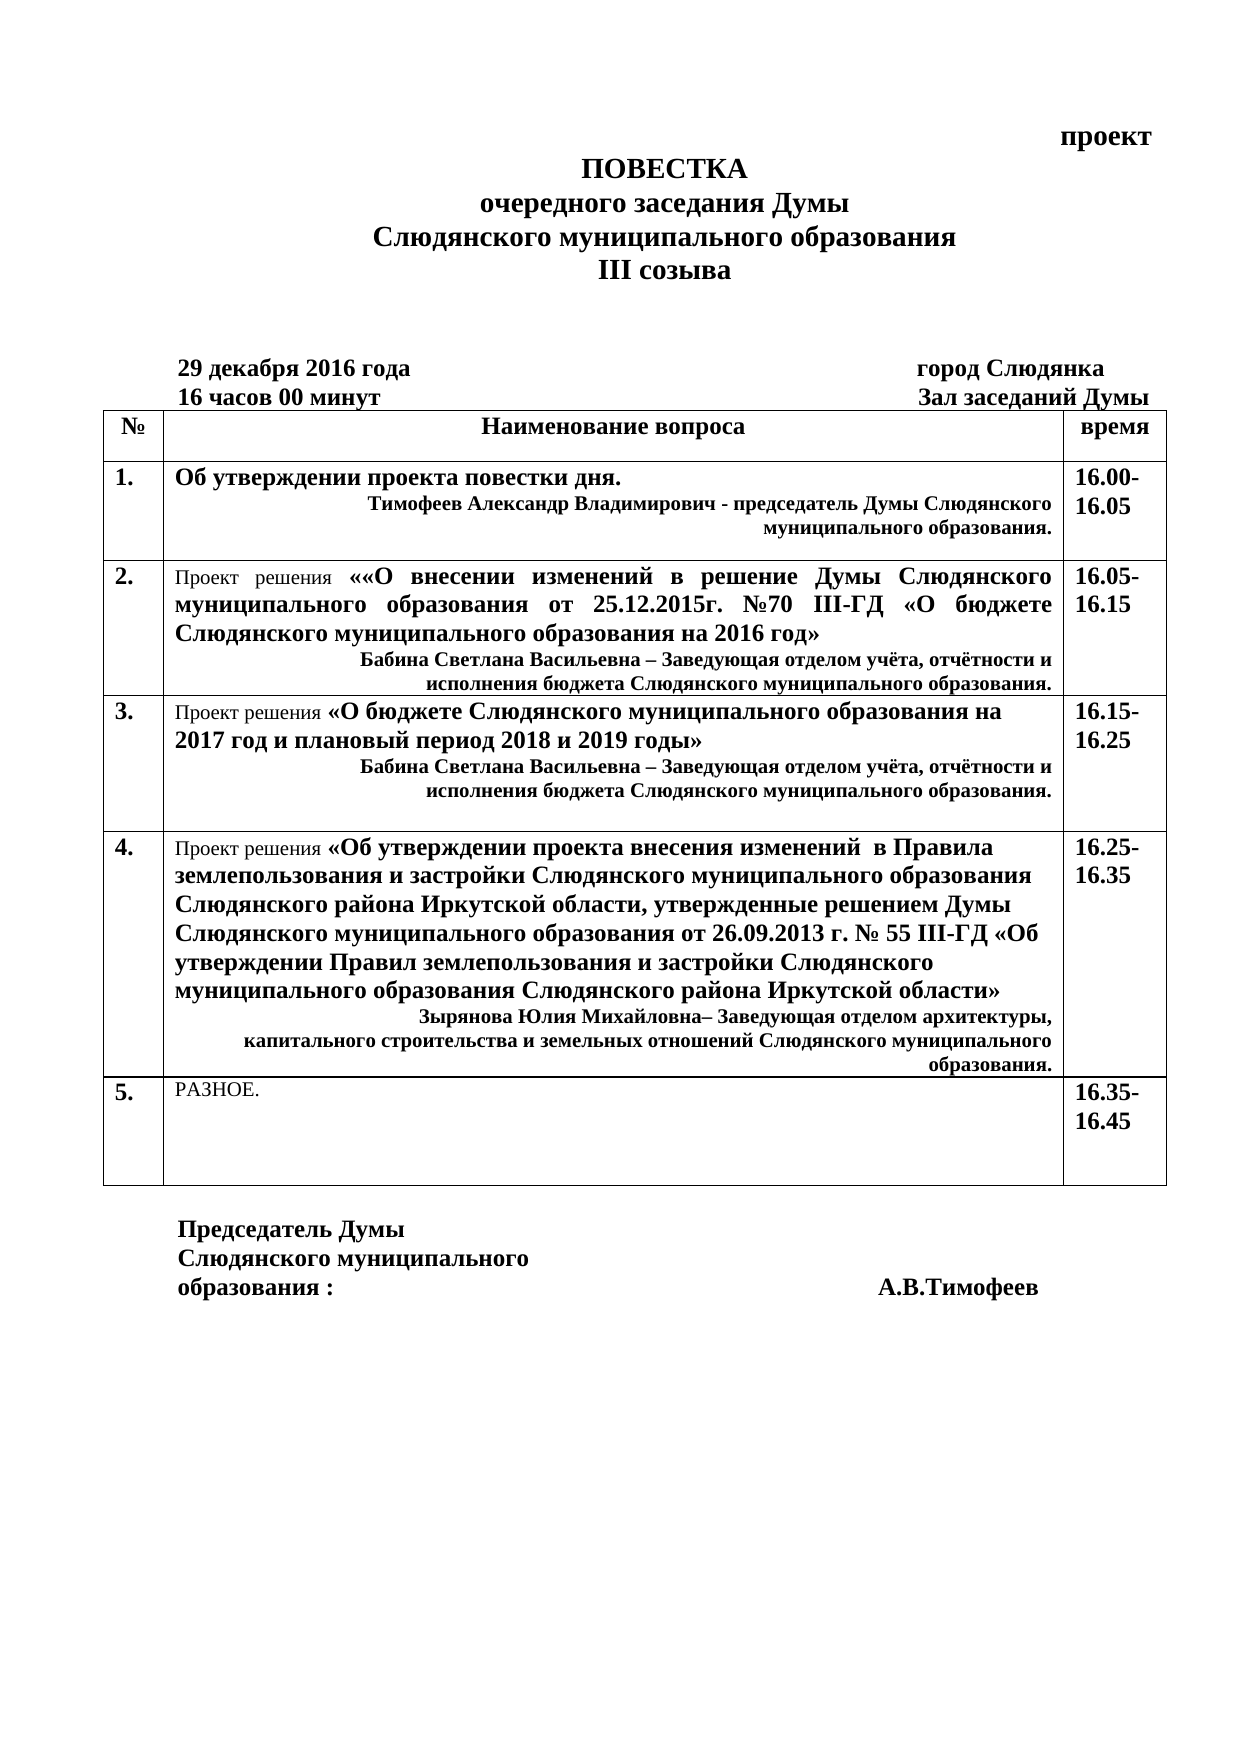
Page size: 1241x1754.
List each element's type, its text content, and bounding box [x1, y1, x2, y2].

table_cell РАЗНОЕ. [164, 1078, 1063, 1185]
text проект [177, 118, 1152, 152]
text Слюдянского муниципального [177, 1243, 1152, 1272]
table_cell Об утверждении проекта повестки дня. Тимофеев Александр Владимирович - председатель Думы Слюдянского муниципального образования. [164, 462, 1063, 560]
table_cell Проект решения «Об утверждении проекта внесения изменений в Правила землепользования и застройки Слюдянского муниципального образования Слюдянского района Иркутской области, утвержденные решением Думы Слюдянского муниципального образования от 26.09.2013 г. № 55 III-ГД «Об утверждении Правил землепользования и застройки Слюдянского муниципального образования Слюдянского района Иркутской области» Зырянова Юлия Михайловна– Заведующая отделом архитектуры, капитального строительства и земельных отношений Слюдянского муниципального образования. [164, 832, 1063, 1076]
table_cell 16.05-16.15 [1064, 561, 1166, 695]
table_cell 16.15- 16.25 [1064, 696, 1166, 831]
table_cell 5. [104, 1078, 163, 1185]
text Председатель Думы [177, 1214, 1152, 1243]
table_cell 3. [104, 696, 163, 831]
table_header время [1064, 411, 1166, 461]
text образования : А.В.Тимофеев [177, 1272, 1152, 1301]
text ПОВЕСТКА [177, 152, 1152, 185]
table_cell 4. [104, 832, 163, 1076]
table_cell 2. [104, 561, 163, 695]
table_cell Проект решения «О бюджете Слюдянского муниципального образования на 2017 год и плановый период 2018 и 2019 годы» Бабина Светлана Васильевна – Заведующая отделом учёта, отчётности и исполнения бюджета Слюдянского муниципального образования. [164, 696, 1063, 831]
table_cell 1. [104, 462, 163, 560]
table_cell Проект решения ««О внесении изменений в решение Думы Слюдянского муниципального образования от 25.12.2015г. №70 III-ГД «О бюджете Слюдянского муниципального образования на 2016 год» Бабина Светлана Васильевна – Заведующая отделом учёта, отчётности и исполнения бюджета Слюдянского муниципального образования. [164, 561, 1063, 695]
table_cell 16.35- 16.45 [1064, 1078, 1166, 1185]
table_cell 16.00-16.05 [1064, 462, 1166, 560]
text очередного заседания Думы [177, 185, 1152, 219]
table_cell 16.25-16.35 [1064, 832, 1166, 1076]
table_header Наименование вопроса [164, 411, 1063, 461]
text 29 декабря 2016 года город Слюдянка [177, 353, 1152, 382]
text Слюдянского муниципального образования [177, 219, 1152, 252]
text 16 часов 00 минут Зал заседаний Думы [177, 382, 1152, 410]
text III созыва [177, 252, 1152, 286]
table_header № [104, 411, 163, 461]
